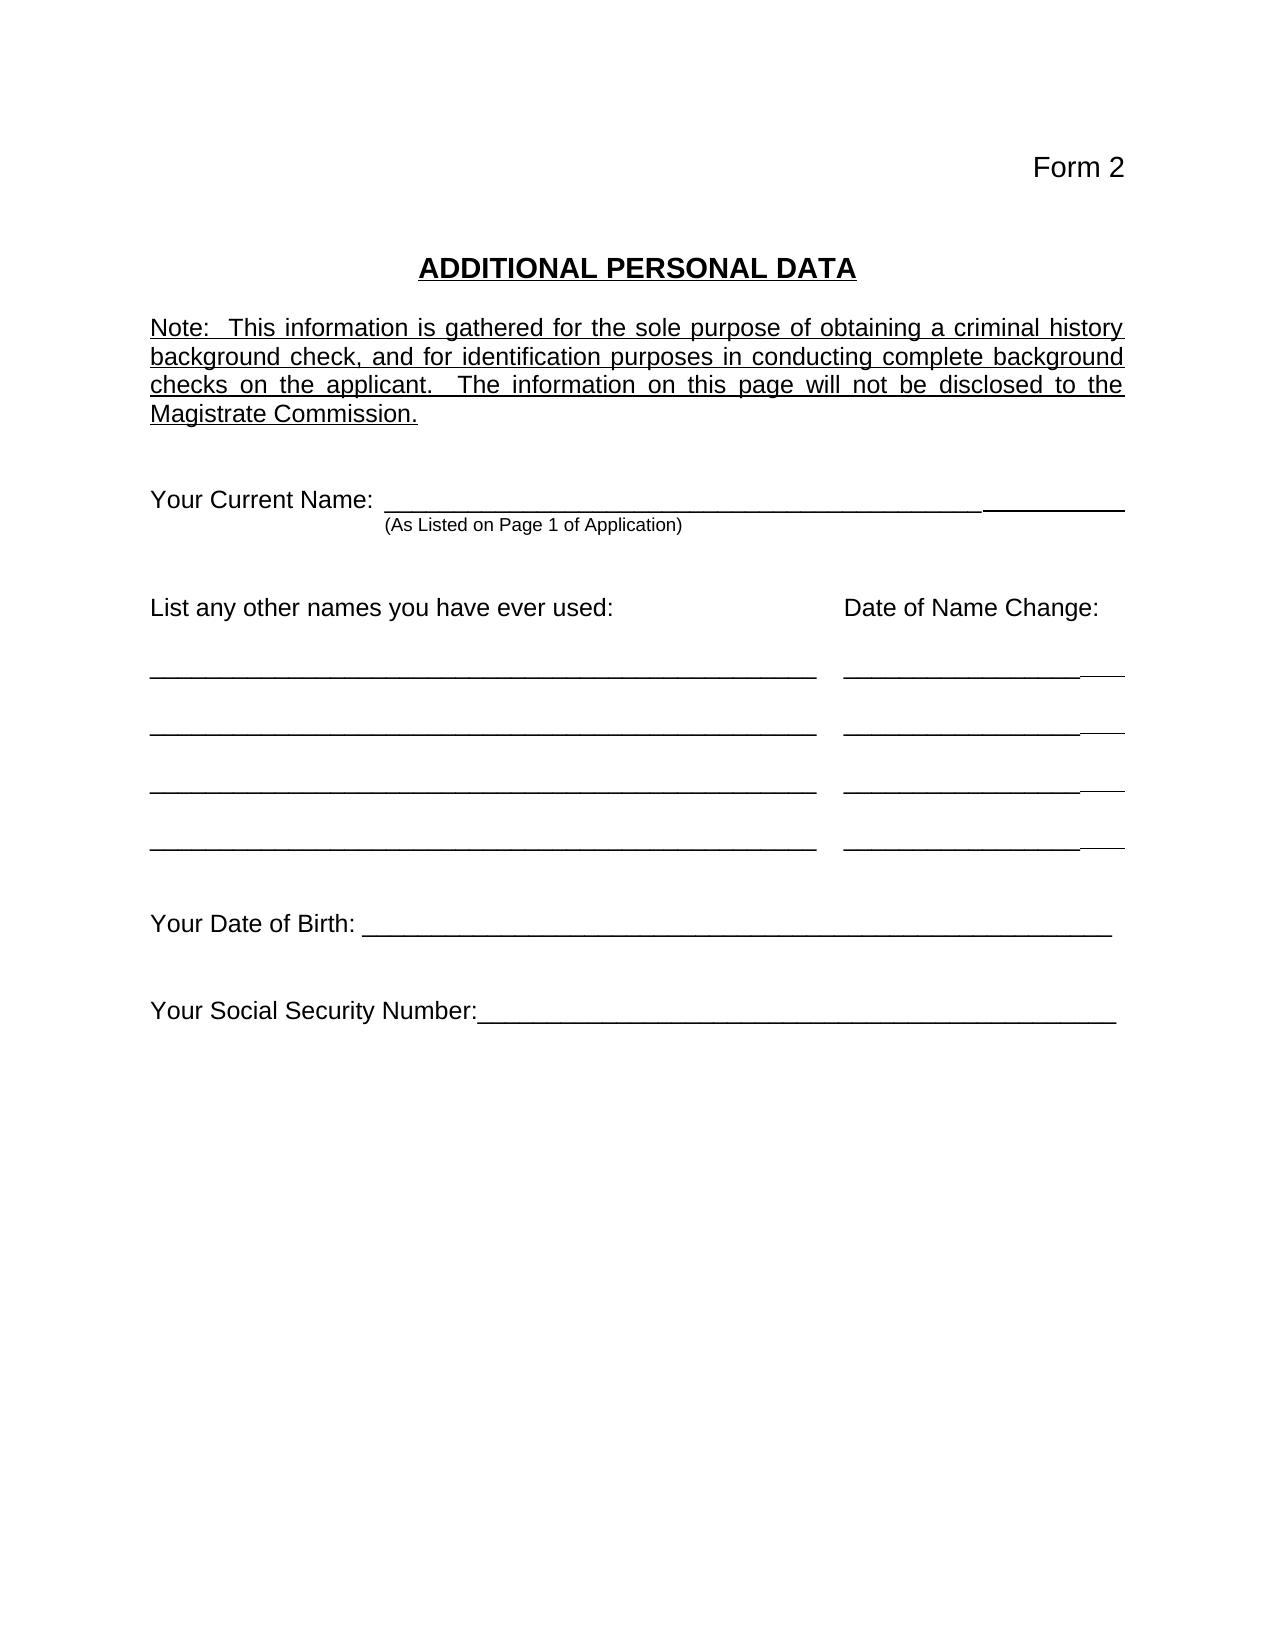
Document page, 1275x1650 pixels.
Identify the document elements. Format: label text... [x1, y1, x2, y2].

text ADDITIONAL PERSONAL DATA [150, 251, 1125, 284]
text Your Date of Birth: ______________________________________________________ [150, 909, 1125, 938]
text Note: This information is gathered for the sole purpose of obtaining a criminal history background check, and for identification purposes in conducting complete background checks on the applicant. The information on this page will not be disclosed to the Magistrate Commission. [150, 339, 1125, 367]
text Note: This information is gathered for the sole purpose of obtaining a criminal history background check, and for identification purposes in conducting complete background checks on the applicant. The information on this page will not be disclosed to the Magistrate Commission. [150, 397, 1125, 428]
text Your Social Security Number:______________________________________________ [150, 996, 1125, 1024]
text Note: This information is gathered for the sole purpose of obtaining a criminal history background check, and for identification purposes in conducting complete background checks on the applicant. The information on this page will not be disclosed to the Magistrate Commission. [150, 313, 1125, 338]
text Form 2 [150, 150, 1125, 183]
text List any other names you have ever used: Date of Name Change: [150, 593, 1125, 622]
text ________________________________________________ _________________ [150, 823, 1125, 852]
text (As Listed on Page 1 of Application) [150, 514, 1125, 536]
text Your Current Name: ___________________________________________ [150, 485, 1125, 514]
text Note: This information is gathered for the sole purpose of obtaining a criminal history background check, and for identification purposes in conducting complete background checks on the applicant. The information on this page will not be disclosed to the Magistrate Commission. [150, 368, 1125, 395]
text ________________________________________________ _________________ [150, 651, 1125, 679]
text ________________________________________________ _________________ [150, 708, 1125, 737]
text ________________________________________________ _________________ [150, 766, 1125, 794]
